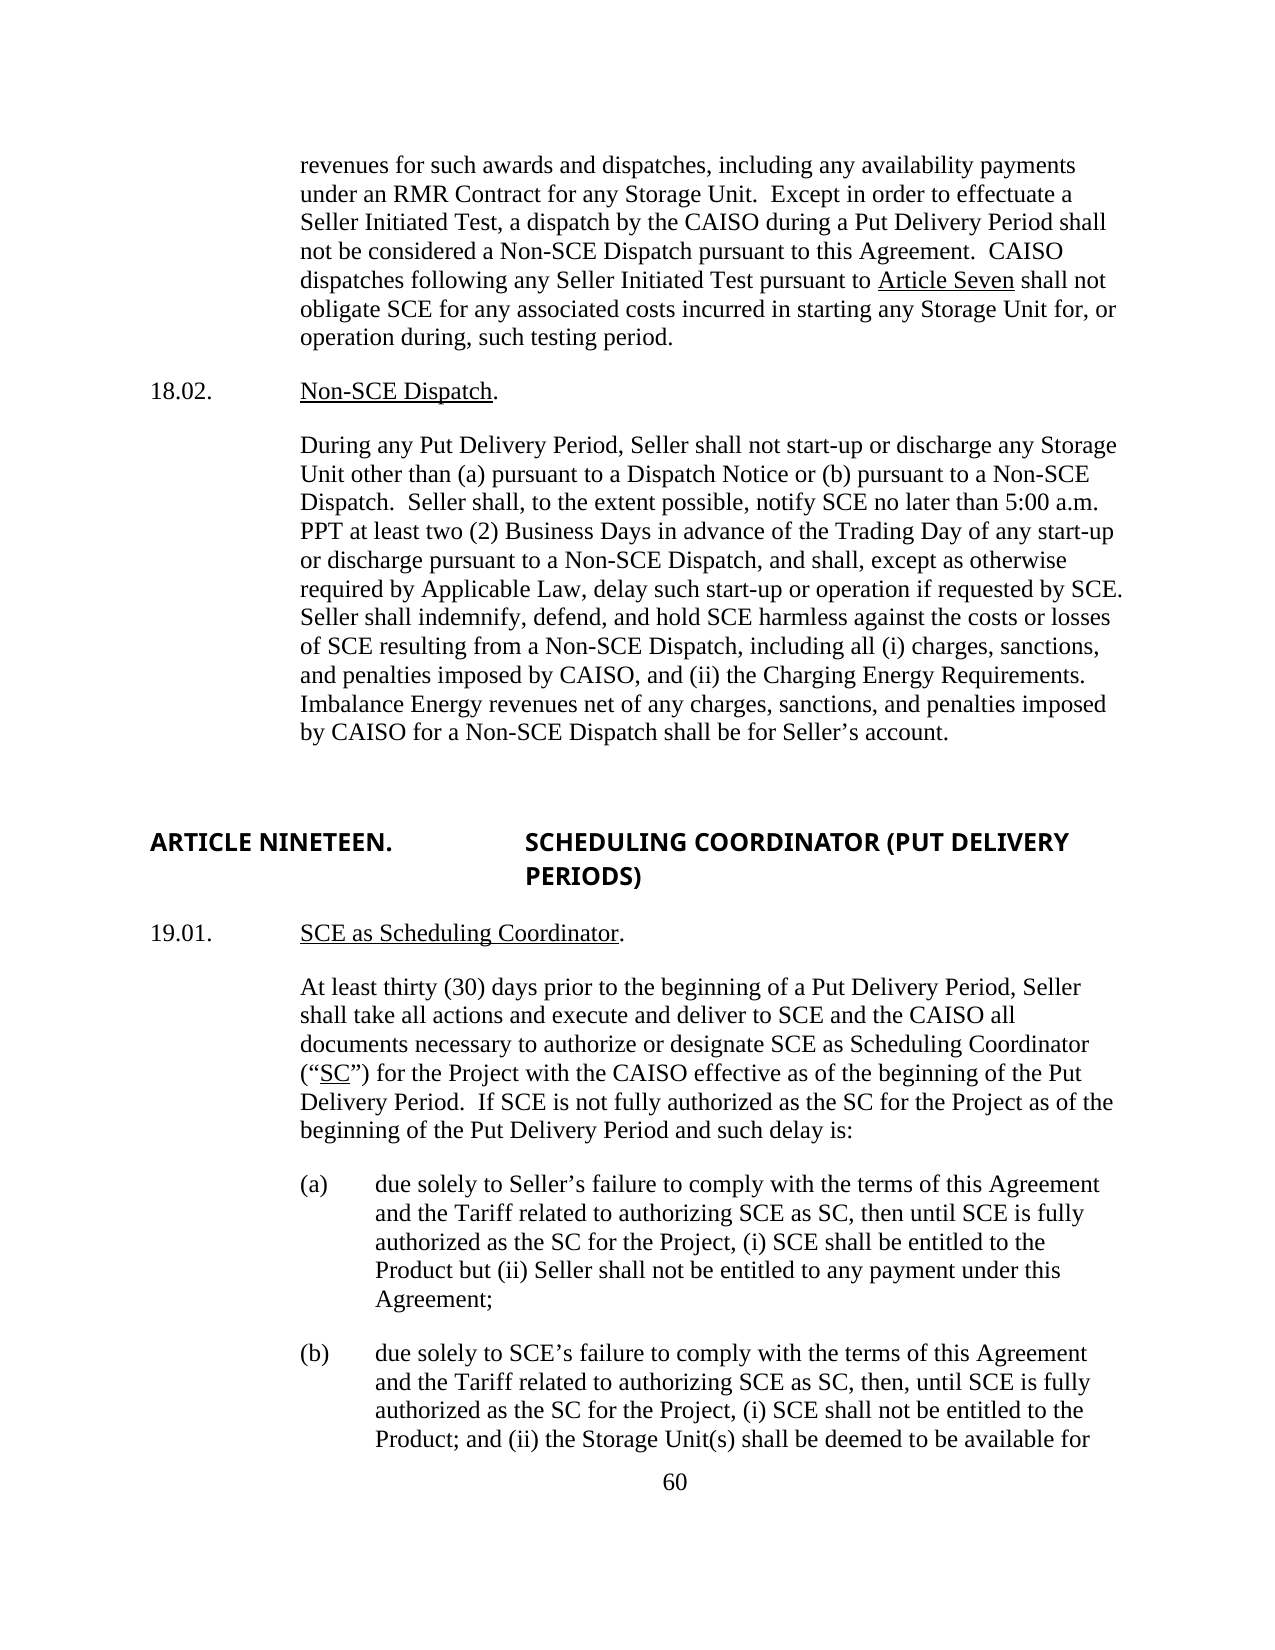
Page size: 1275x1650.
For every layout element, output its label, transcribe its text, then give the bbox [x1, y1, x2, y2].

subtitle SCHEDULING COORDINATOR (pUT DELIVERY PERIODS) [150, 825, 1125, 893]
subtitle Non-SCE Dispatch. [150, 376, 1125, 405]
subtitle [300, 1338, 1125, 1453]
subtitle due solely to Seller’s failure to comply with the terms of this Agreement and the Tariff related to authorizing SCE as SC, then until SCE is fully authorized as the SC for the Project, (i) SCE shall be entitled to the Product but (ii) Seller shall not be entitled to any payment under this Agreement; [300, 1169, 1125, 1313]
subtitle SCE as Scheduling Coordinator. [150, 918, 1125, 947]
subtitle During any Put Delivery Period, Seller shall not start-up or discharge any Storage Unit other than (a) pursuant to a Dispatch Notice or (b) pursuant to a Non-SCE Dispatch. Seller shall, to the extent possible, notify SCE no later than 5:00 a.m. PPT at least two (2) Business Days in advance of the Trading Day of any start-up or discharge pursuant to a Non-SCE Dispatch, and shall, except as otherwise required by Applicable Law, delay such start-up or operation if requested by SCE. Seller shall indemnify, defend, and hold SCE harmless against the costs or losses of SCE resulting from a Non-SCE Dispatch, including all (i) charges, sanctions, and penalties imposed by CAISO, and (ii) the Charging Energy Requirements. Imbalance Energy revenues net of any charges, sanctions, and penalties imposed by CAISO for a Non-SCE Dispatch shall be for Seller’s account. [300, 430, 1125, 746]
subtitle At least thirty (30) days prior to the beginning of a Put Delivery Period, Seller shall take all actions and execute and deliver to SCE and the CAISO all documents necessary to authorize or designate SCE as Scheduling Coordinator (“SC”) for the Project with the CAISO effective as of the beginning of the Put Delivery Period. If SCE is not fully authorized as the SC for the Project as of the beginning of the Put Delivery Period and such delay is: [300, 972, 1125, 1144]
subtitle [300, 150, 1125, 351]
